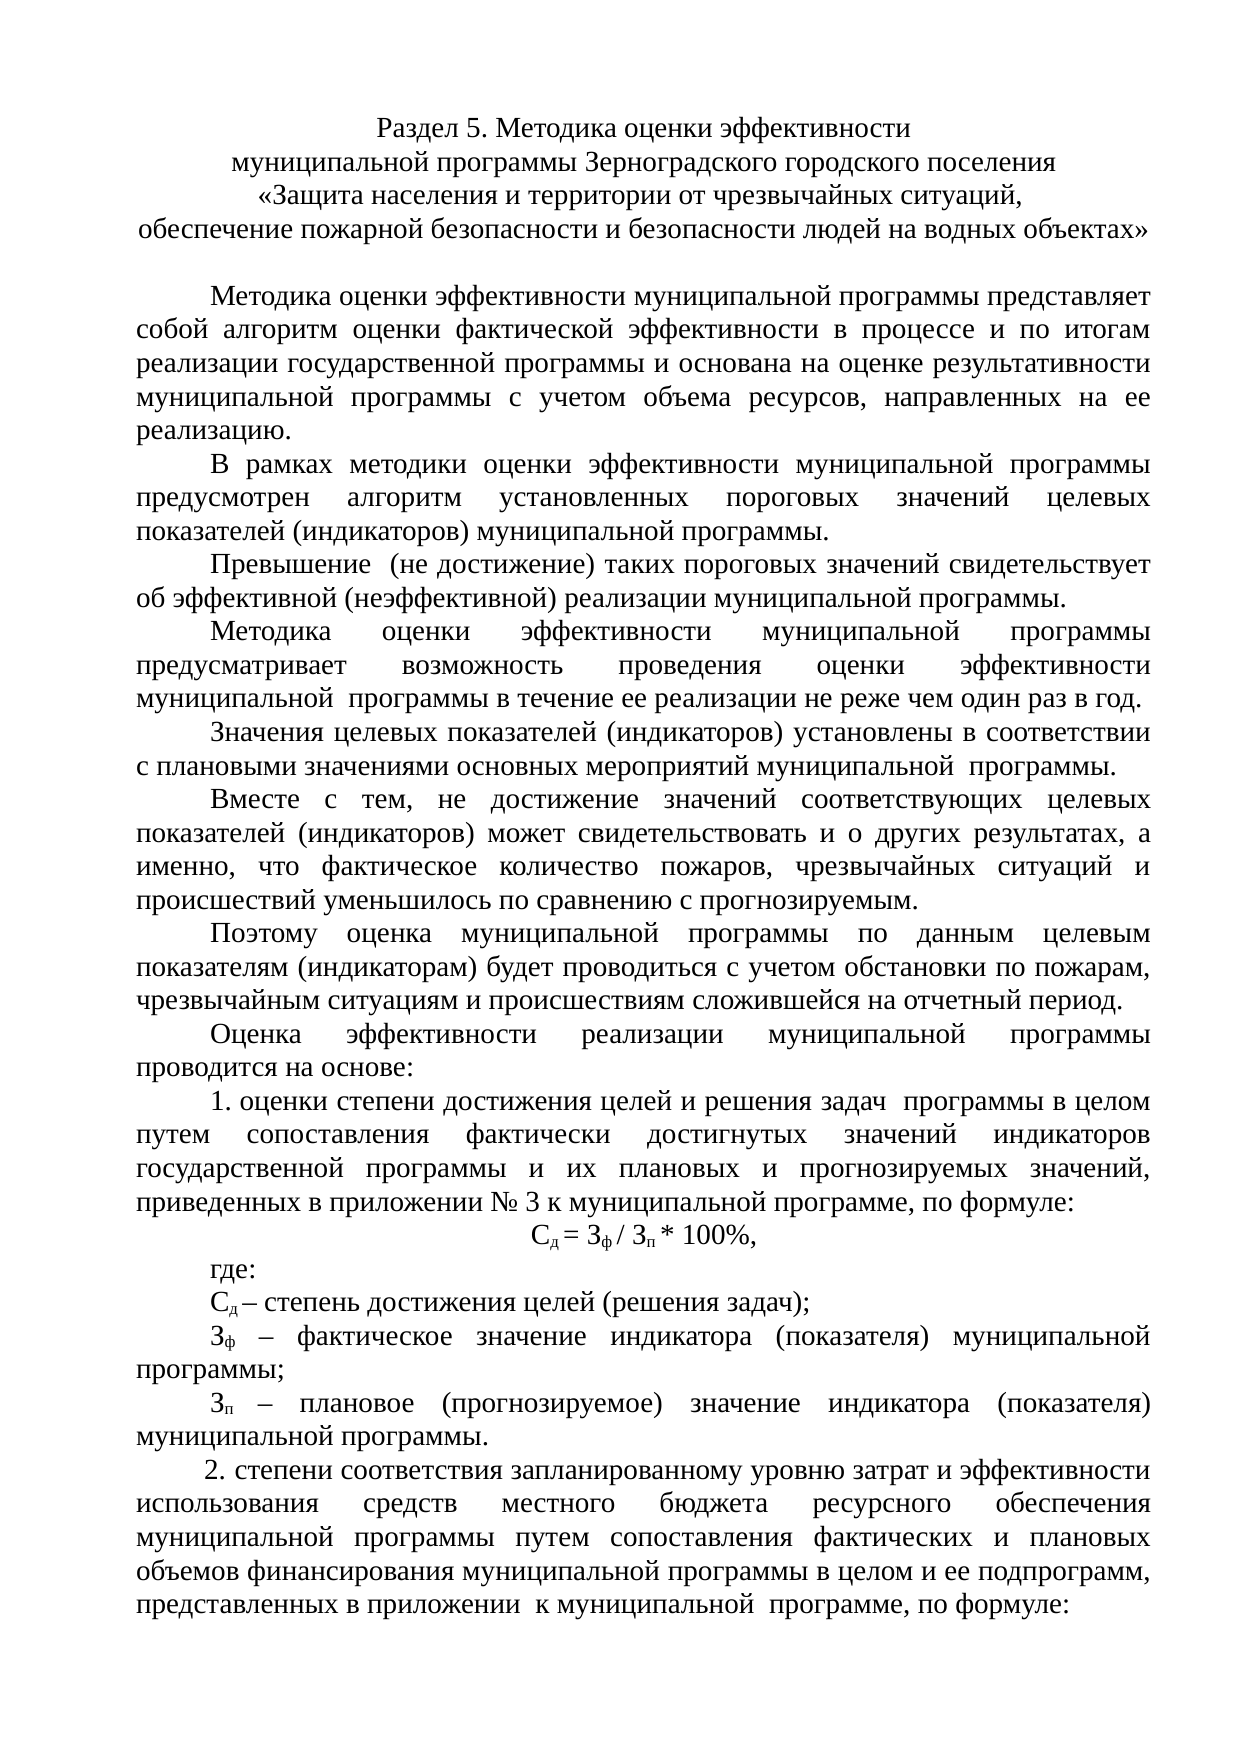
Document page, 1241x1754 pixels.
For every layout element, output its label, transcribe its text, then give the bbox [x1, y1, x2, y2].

text Методика оценки эффективности муниципальной программы предусматривает возможность проведения оценки эффективности муниципальной программы в течение ее реализации не реже чем один раз в год. [136, 613, 1152, 714]
list оценки степени достижения целей и решения задач программы в целом путем сопоставления фактически достигнутых значений индикаторов государственной программы и их плановых и прогнозируемых значений, приведенных в приложении № 3 к муниципальной программе, по формуле: [136, 1083, 1152, 1217]
text Значения целевых показателей (индикаторов) установлены в соответствии с плановыми значениями основных мероприятий муниципальной программы. [136, 714, 1152, 781]
text 2. степени соответствия запланированному уровню затрат и эффективности использования средств местного бюджета ресурсного обеспечения муниципальной программы путем сопоставления фактических и плановых объемов финансирования муниципальной программы в целом и ее подпрограмм, представленных в приложении к муниципальной программе, по формуле: [136, 1452, 1152, 1620]
text Зп – плановое (прогнозируемое) значение индикатора (показателя) муниципальной программы. [136, 1385, 1152, 1452]
text Сд – степень достижения целей (решения задач); [136, 1284, 1152, 1318]
text Вместе с тем, не достижение значений соответствующих целевых показателей (индикаторов) может свидетельствовать и о других результатах, а именно, что фактическое количество пожаров, чрезвычайных ситуаций и происшествий уменьшилось по сравнению с прогнозируемым. [136, 781, 1152, 915]
text где: [136, 1251, 1152, 1284]
text Превышение (не достижение) таких пороговых значений свидетельствует об эффективной (неэффективной) реализации муниципальной программы. [136, 546, 1152, 613]
text Поэтому оценка муниципальной программы по данным целевым показателям (индикаторам) будет проводиться с учетом обстановки по пожарам, чрезвычайным ситуациям и происшествиям сложившейся на отчетный период. [136, 915, 1152, 1016]
text Оценка эффективности реализации муниципальной программы проводится на основе: [136, 1016, 1152, 1083]
text Раздел 5. Методика оценки эффективности муниципальной программы Зерноградского городского поселения «Защита населения и территории от чрезвычайных ситуаций, обеспечение пожарной безопасности и безопасности людей на водных объектах» [136, 110, 1152, 244]
text Зф – фактическое значение индикатора (показателя) муниципальной программы; [136, 1318, 1152, 1385]
text Методика оценки эффективности муниципальной программы представляет собой алгоритм оценки фактической эффективности в процессе и по итогам реализации государственной программы и основана на оценке результативности муниципальной программы с учетом объема ресурсов, направленных на ее реализацию. [136, 278, 1152, 446]
text Сд = Зф / Зп * 100%, [136, 1217, 1152, 1251]
text В рамках методики оценки эффективности муниципальной программы предусмотрен алгоритм установленных пороговых значений целевых показателей (индикаторов) муниципальной программы. [136, 446, 1152, 546]
